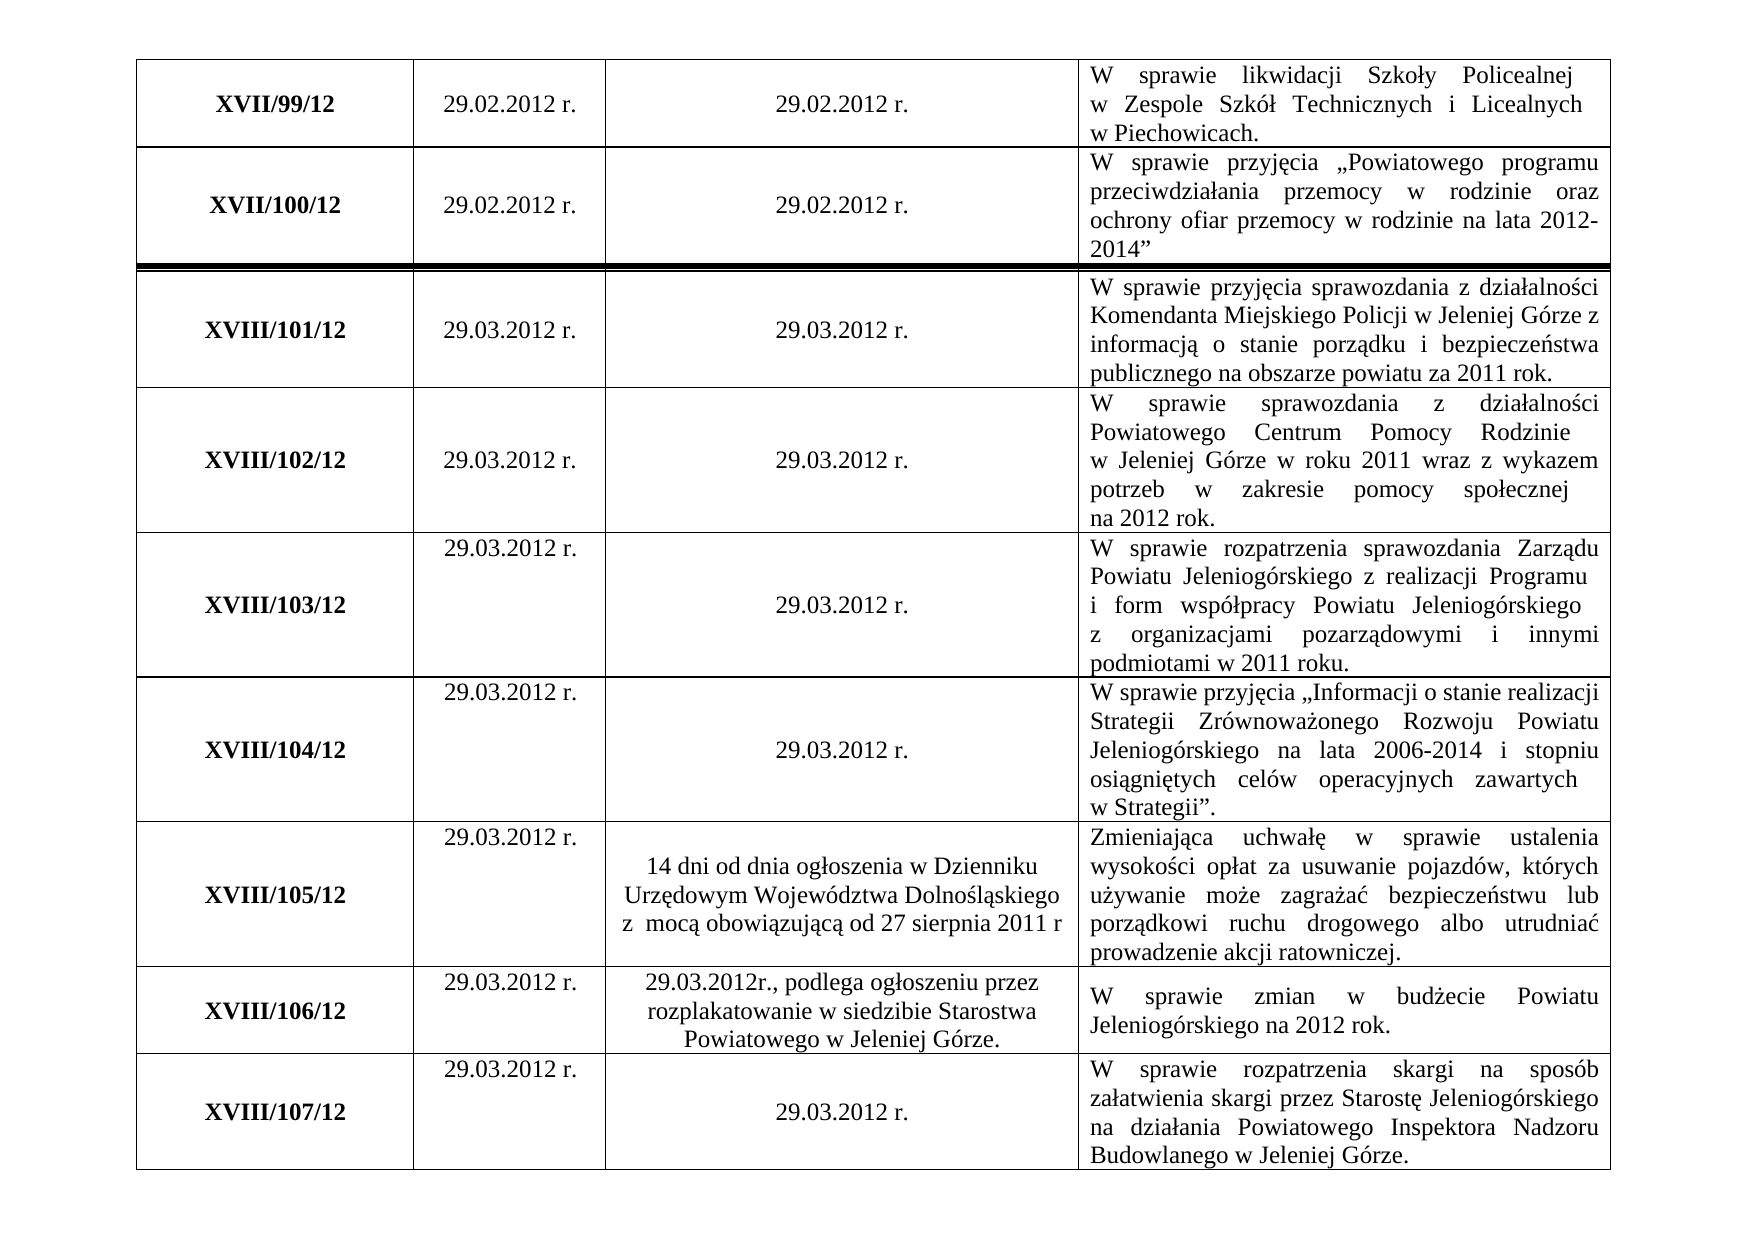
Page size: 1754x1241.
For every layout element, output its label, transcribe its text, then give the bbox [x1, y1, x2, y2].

table_cell XVIII/106/12 [137, 967, 413, 1053]
table_cell W sprawie sprawozdania z działalności Powiatowego Centrum Pomocy Rodzinie w Jeleniej Górze w roku 2011 wraz z wykazem potrzeb w zakresie pomocy społecznej na 2012 rok. [1079, 388, 1610, 532]
table_cell XVII/99/12 [137, 60, 413, 146]
table_cell XVIII/105/12 [137, 822, 413, 966]
table_cell 29.03.2012 r. [606, 272, 1078, 387]
table_cell 29.03.2012r., podlega ogłoszeniu przez rozplakatowanie w siedzibie Starostwa Powiatowego w Jeleniej Górze. [606, 967, 1078, 1053]
table_cell W sprawie przyjęcia sprawozdania z działalności Komendanta Miejskiego Policji w Jeleniej Górze z informacją o stanie porządku i bezpieczeństwa publicznego na obszarze powiatu za 2011 rok. [1079, 272, 1610, 387]
table_cell 29.03.2012 r. [414, 533, 605, 676]
table_cell 29.03.2012 r. [606, 388, 1078, 532]
table_cell 29.03.2012 r. [414, 272, 605, 387]
table_cell XVIII/107/12 [137, 1054, 413, 1169]
table_cell 29.02.2012 r. [606, 148, 1078, 262]
table_cell Zmieniająca uchwałę w sprawie ustalenia wysokości opłat za usuwanie pojazdów, których używanie może zagrażać bezpieczeństwu lub porządkowi ruchu drogowego albo utrudniać prowadzenie akcji ratowniczej. [1079, 822, 1610, 966]
table_cell 14 dni od dnia ogłoszenia w Dzienniku Urzędowym Województwa Dolnośląskiego z mocą obowiązującą od 27 sierpnia 2011 r [606, 822, 1078, 966]
table_cell 29.03.2012 r. [414, 678, 605, 821]
table_cell 29.03.2012 r. [606, 678, 1078, 821]
table_cell W sprawie rozpatrzenia sprawozdania Zarządu Powiatu Jeleniogórskiego z realizacji Programu i form współpracy Powiatu Jeleniogórskiego z organizacjami pozarządowymi i innymi podmiotami w 2011 roku. [1079, 533, 1610, 676]
table_cell 29.03.2012 r. [414, 1054, 605, 1169]
table_cell 29.02.2012 r. [414, 148, 605, 262]
table_cell W sprawie przyjęcia „Informacji o stanie realizacji Strategii Zrównoważonego Rozwoju Powiatu Jeleniogórskiego na lata 2006-2014 i stopniu osiągniętych celów operacyjnych zawartych w Strategii”. [1079, 678, 1610, 821]
table_cell 29.03.2012 r. [414, 388, 605, 532]
table_cell XVII/100/12 [137, 148, 413, 262]
table_cell 29.03.2012 r. [606, 1054, 1078, 1169]
table_cell W sprawie likwidacji Szkoły Policealnej w Zespole Szkół Technicznych i Licealnych w Piechowicach. [1079, 60, 1610, 146]
table_cell 29.02.2012 r. [606, 60, 1078, 146]
table_cell 29.03.2012 r. [414, 822, 605, 966]
table_cell XVIII/101/12 [137, 272, 413, 387]
table_cell W sprawie przyjęcia „Powiatowego programu przeciwdziałania przemocy w rodzinie oraz ochrony ofiar przemocy w rodzinie na lata 2012-2014” [1079, 148, 1610, 262]
table_cell W sprawie rozpatrzenia skargi na sposób załatwienia skargi przez Starostę Jeleniogórskiego na działania Powiatowego Inspektora Nadzoru Budowlanego w Jeleniej Górze. [1079, 1054, 1610, 1169]
table_cell 29.03.2012 r. [606, 533, 1078, 676]
table_cell 29.03.2012 r. [414, 967, 605, 1053]
table_cell XVIII/103/12 [137, 533, 413, 676]
table_cell XVIII/104/12 [137, 678, 413, 821]
table_cell 29.02.2012 r. [414, 60, 605, 146]
table_cell XVIII/102/12 [137, 388, 413, 532]
table_cell W sprawie zmian w budżecie Powiatu Jeleniogórskiego na 2012 rok. [1079, 967, 1610, 1053]
